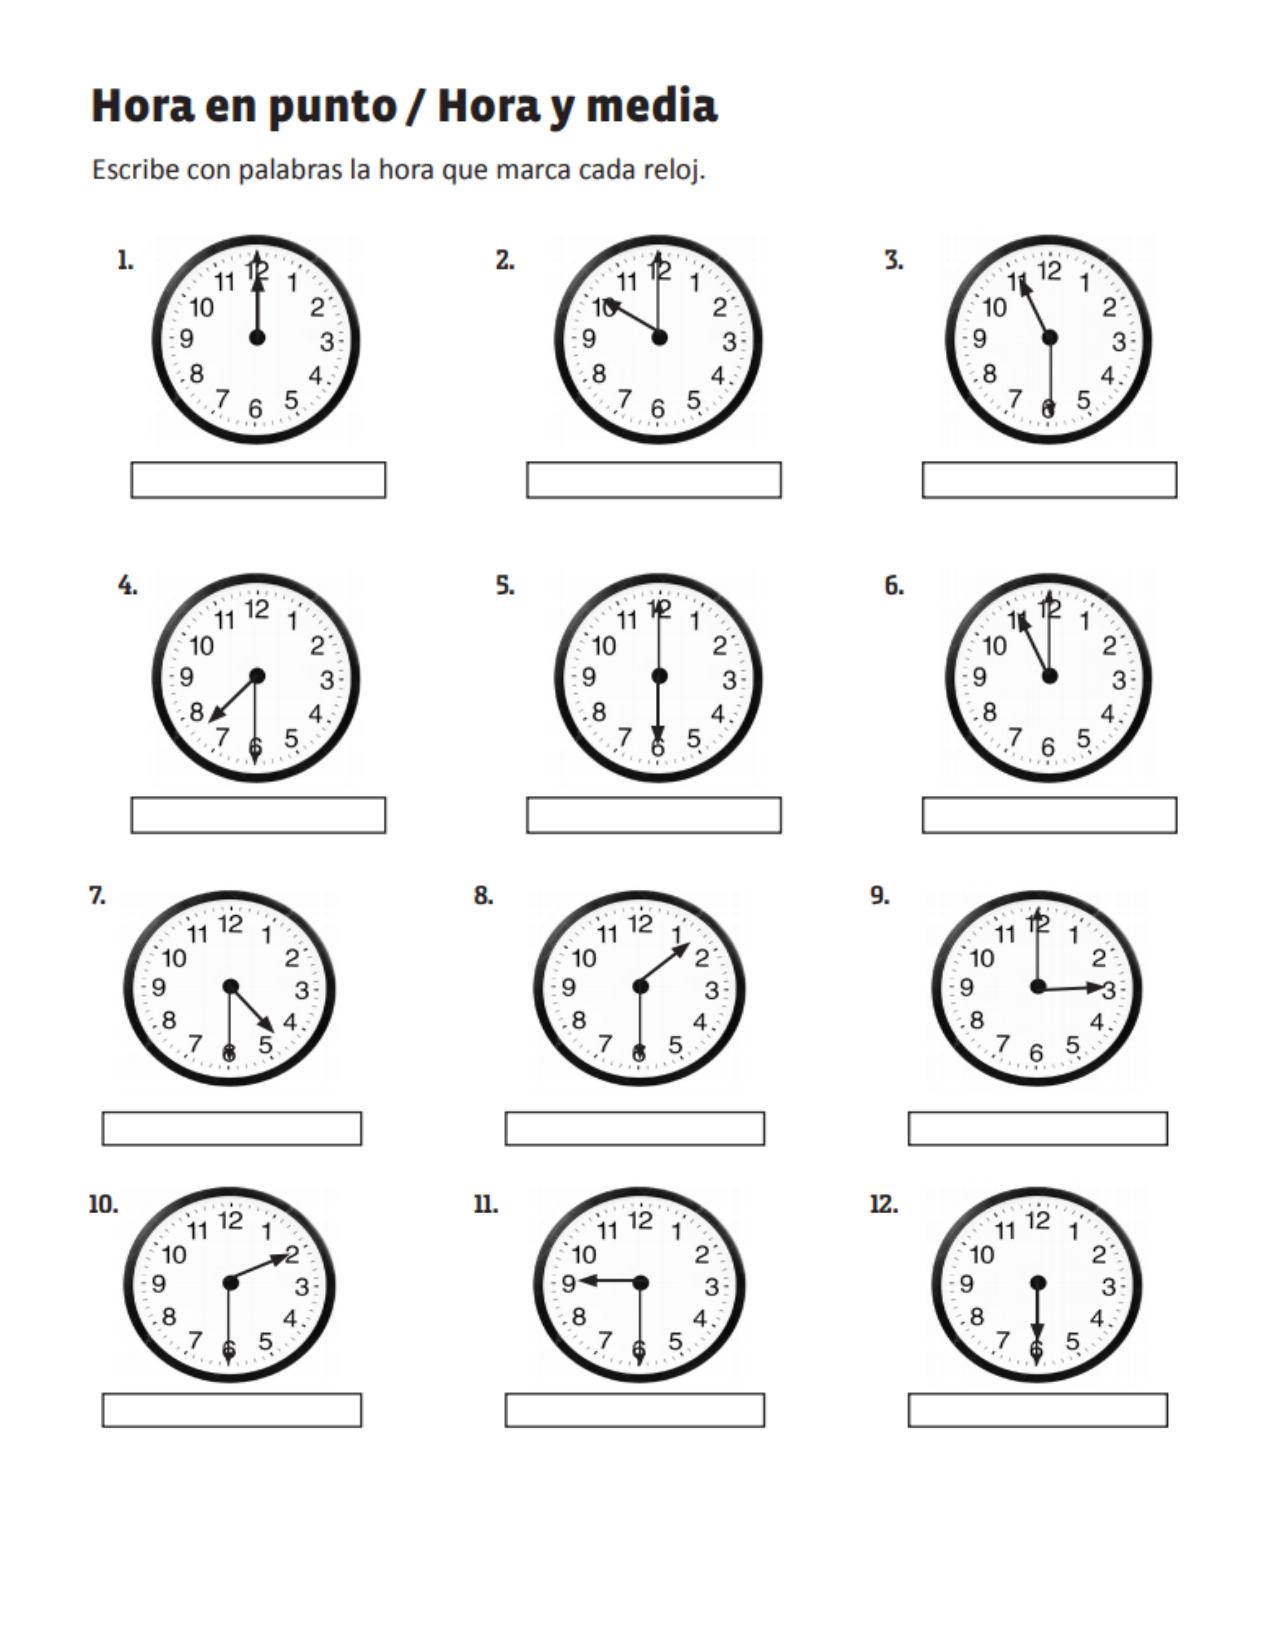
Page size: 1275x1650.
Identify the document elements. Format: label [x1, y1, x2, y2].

picture [75, 849, 1182, 1442]
picture [75, 75, 1191, 846]
